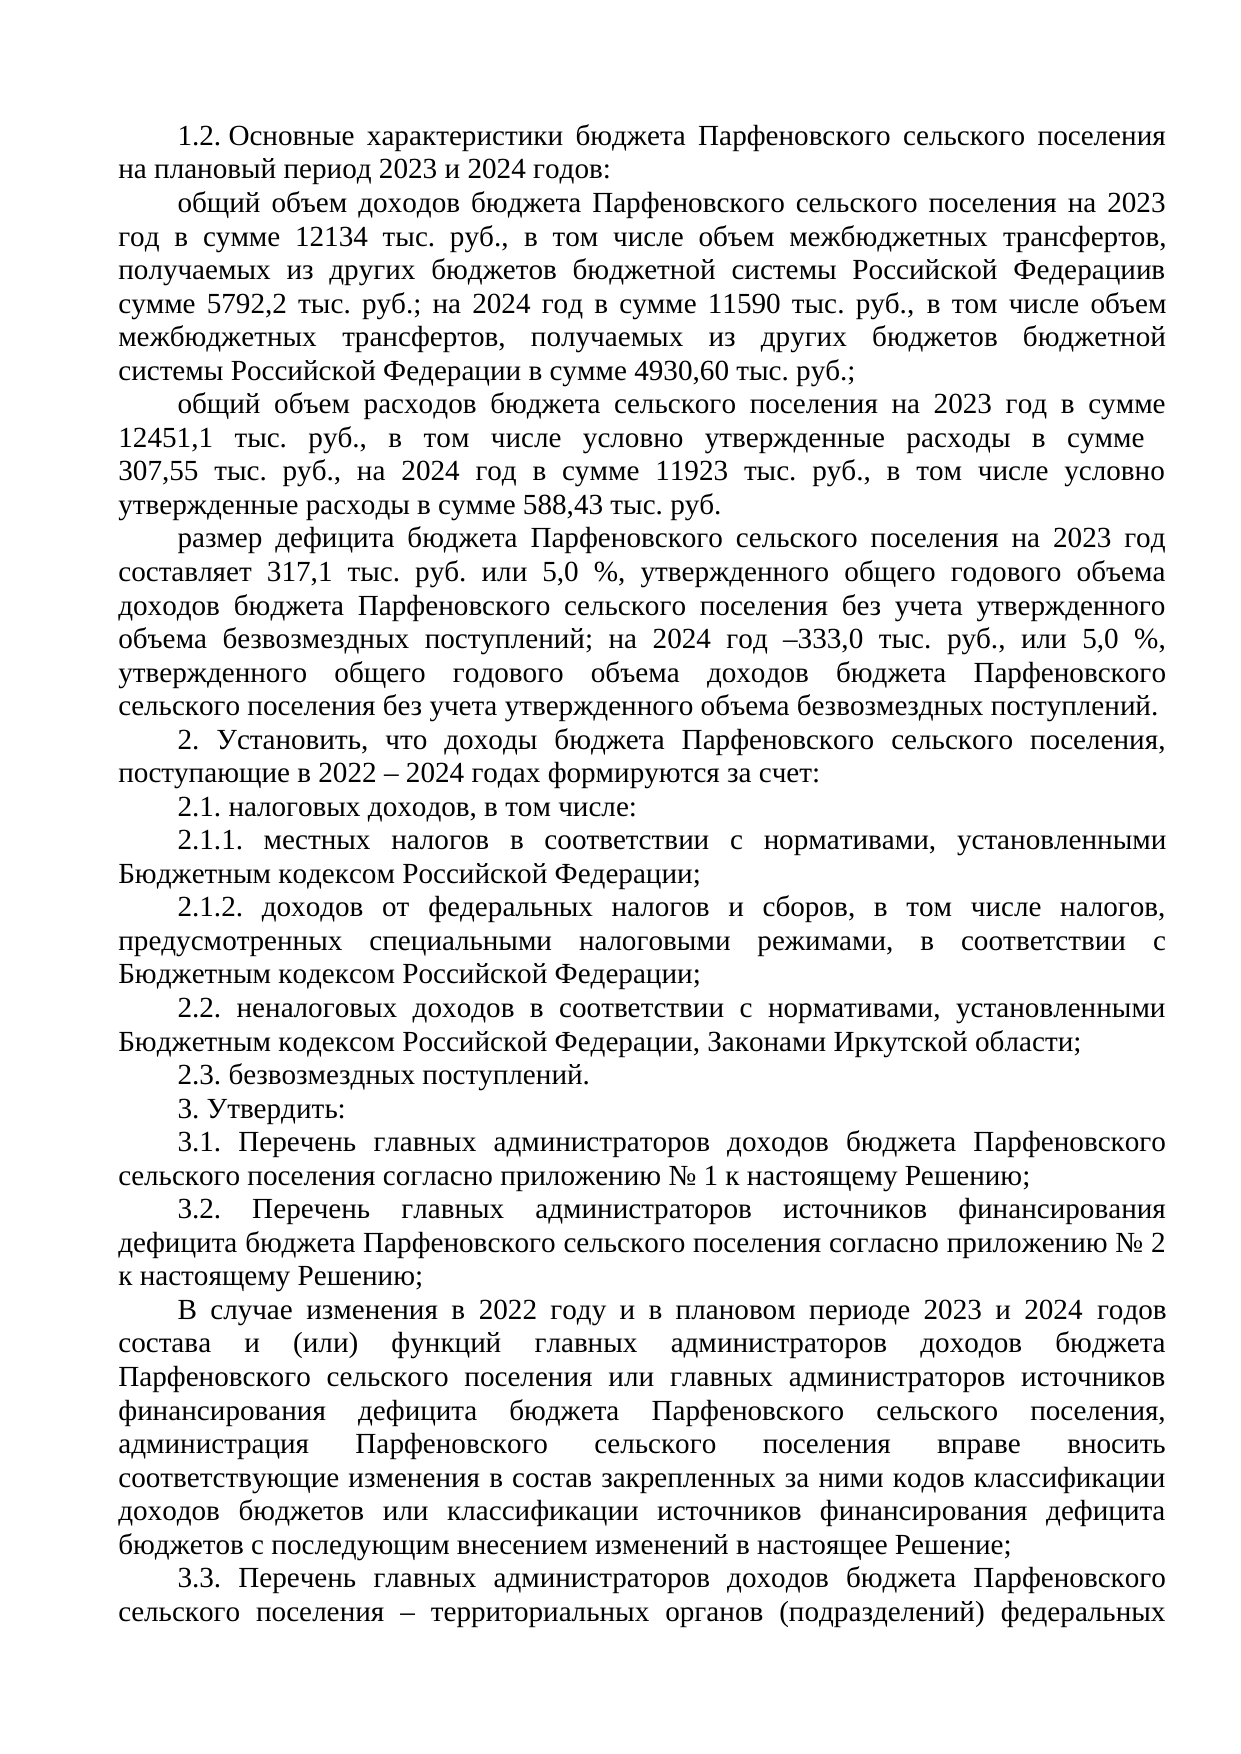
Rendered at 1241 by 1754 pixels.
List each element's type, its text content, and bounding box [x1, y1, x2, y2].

text 2.1.2. доходов от федеральных налогов и сборов, в том числе налогов, предусмотренных специальными налоговыми режимами, в соответствии с Бюджетным кодексом Российской Федерации; [118, 889, 1167, 990]
text общий объем доходов бюджета Парфеновского сельского поселения на 2023 год в сумме 12134 тыс. руб., в том числе объем межбюджетных трансфертов, получаемых из других бюджетов бюджетной системы Российской Федерациив сумме 5792,2 тыс. руб.; на 2024 год в сумме 11590 тыс. руб., в том числе объем межбюджетных трансфертов, получаемых из других бюджетов бюджетной системы Российской Федерации в сумме 4930,60 тыс. руб.; [118, 185, 1167, 386]
text В случае изменения в 2022 году и в плановом периоде 2023 и 2024 годов состава и (или) функций главных администраторов доходов бюджета Парфеновского сельского поселения или главных администраторов источников финансирования дефицита бюджета Парфеновского сельского поселения, администрация Парфеновского сельского поселения вправе вносить соответствующие изменения в состав закрепленных за ними кодов классификации доходов бюджетов или классификации источников финансирования дефицита бюджетов с последующим внесением изменений в настоящее Решение; [118, 1292, 1167, 1560]
text 2. Установить, что доходы бюджета Парфеновского сельского поселения, поступающие в 2022 – 2024 годах формируются за счет: [118, 722, 1167, 789]
list Основные характеристики бюджета Парфеновского сельского поселения на плановый период 2023 и 2024 годов: [118, 118, 1167, 185]
text 2.3. безвозмездных поступлений. [118, 1057, 1167, 1091]
text 3. Утвердить: [118, 1091, 1167, 1124]
text размер дефицита бюджета Парфеновского сельского поселения на 2023 год составляет 317,1 тыс. руб. или 5,0 %, утвержденного общего годового объема доходов бюджета Парфеновского сельского поселения без учета утвержденного объема безвозмездных поступлений; на 2024 год –333,0 тыс. руб., или 5,0 %, утвержденного общего годового объема доходов бюджета Парфеновского сельского поселения без учета утвержденного объема безвозмездных поступлений. [118, 521, 1167, 722]
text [118, 1560, 1167, 1627]
text 2.1.1. местных налогов в соответствии с нормативами, установленными Бюджетным кодексом Российской Федерации; [118, 822, 1167, 889]
text 2.2. неналоговых доходов в соответствии с нормативами, установленными Бюджетным кодексом Российской Федерации, Законами Иркутской области; [118, 990, 1167, 1057]
text 3.1. Перечень главных администраторов доходов бюджета Парфеновского сельского поселения согласно приложению № 1 к настоящему Решению; [118, 1124, 1167, 1191]
text общий объем расходов бюджета сельского поселения на 2023 год в сумме 12451,1 тыс. руб., в том числе условно утвержденные расходы в сумме 307,55 тыс. руб., на 2024 год в сумме 11923 тыс. руб., в том числе условно утвержденные расходы в сумме 588,43 тыс. руб. [118, 386, 1167, 521]
text 2.1. налоговых доходов, в том числе: [118, 789, 1167, 822]
text 3.2. Перечень главных администраторов источников финансирования дефицита бюджета Парфеновского сельского поселения согласно приложению № 2 к настоящему Решению; [118, 1191, 1167, 1292]
